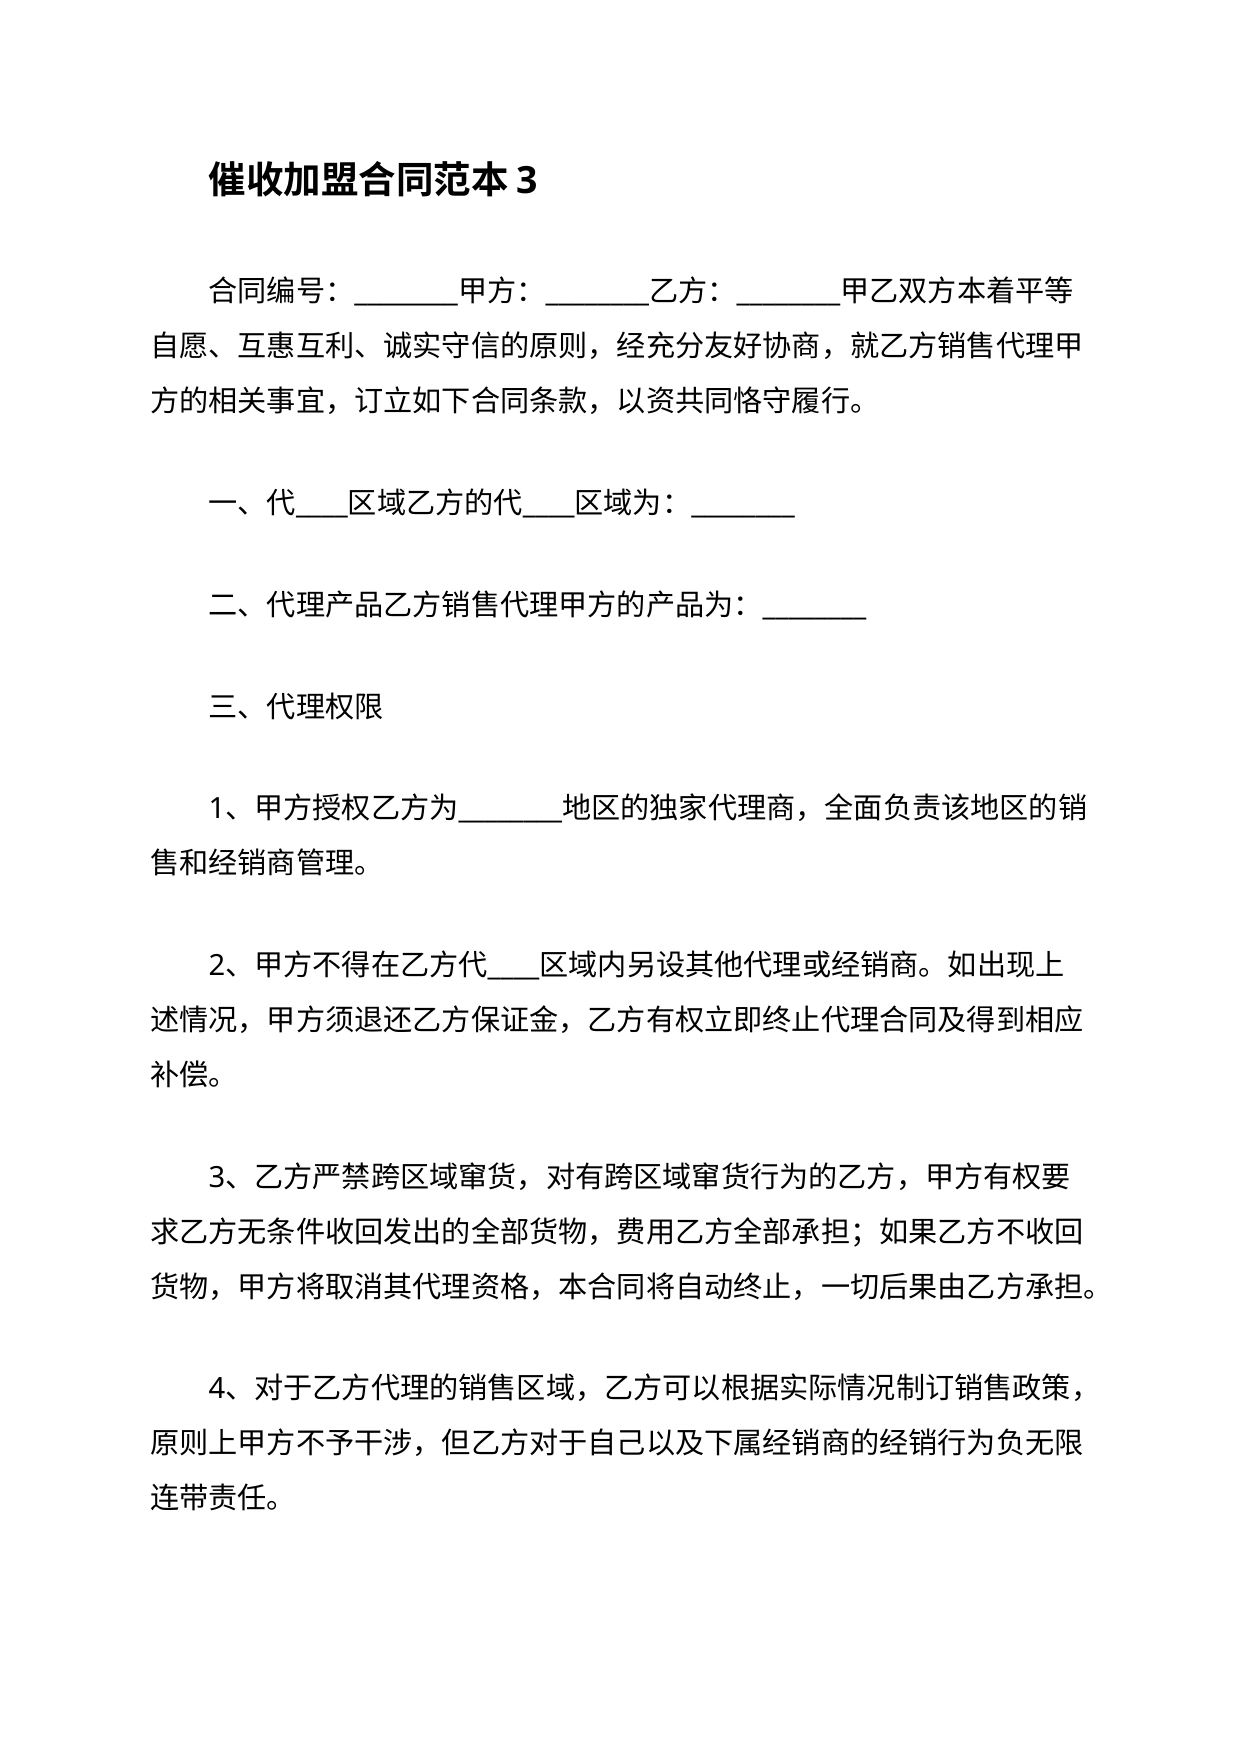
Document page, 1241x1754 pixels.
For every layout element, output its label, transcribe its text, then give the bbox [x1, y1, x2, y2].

text 合同编号：________甲方：________乙方：________甲乙双方本着平等自愿、互惠互利、诚实守信的原则，经充分友好协商，就乙方销售代理甲方的相关事宜，订立如下合同条款，以资共同恪守履行。 [150, 268, 1090, 420]
text 4、对于乙方代理的销售区域，乙方可以根据实际情况制订销售政策，原则上甲方不予干涉，但乙方对于自己以及下属经销商的经销行为负无限连带责任。 [150, 1365, 1090, 1517]
text 1、甲方授权乙方为________地区的独家代理商，全面负责该地区的销售和经销商管理。 [150, 785, 1090, 882]
text 三、代理权限 [150, 683, 1090, 726]
text 3、乙方严禁跨区域窜货，对有跨区域窜货行为的乙方，甲方有权要求乙方无条件收回发出的全部货物，费用乙方全部承担；如果乙方不收回货物，甲方将取消其代理资格，本合同将自动终止，一切后果由乙方承担。 [150, 1153, 1090, 1306]
text 一、代____区域乙方的代____区域为：________ [150, 479, 1090, 522]
text 催收加盟合同范本3 [150, 150, 1090, 204]
text 2、甲方不得在乙方代____区域内另设其他代理或经销商。如出现上述情况，甲方须退还乙方保证金，乙方有权立即终止代理合同及得到相应补偿。 [150, 942, 1090, 1094]
text 二、代理产品乙方销售代理甲方的产品为：________ [150, 581, 1090, 624]
